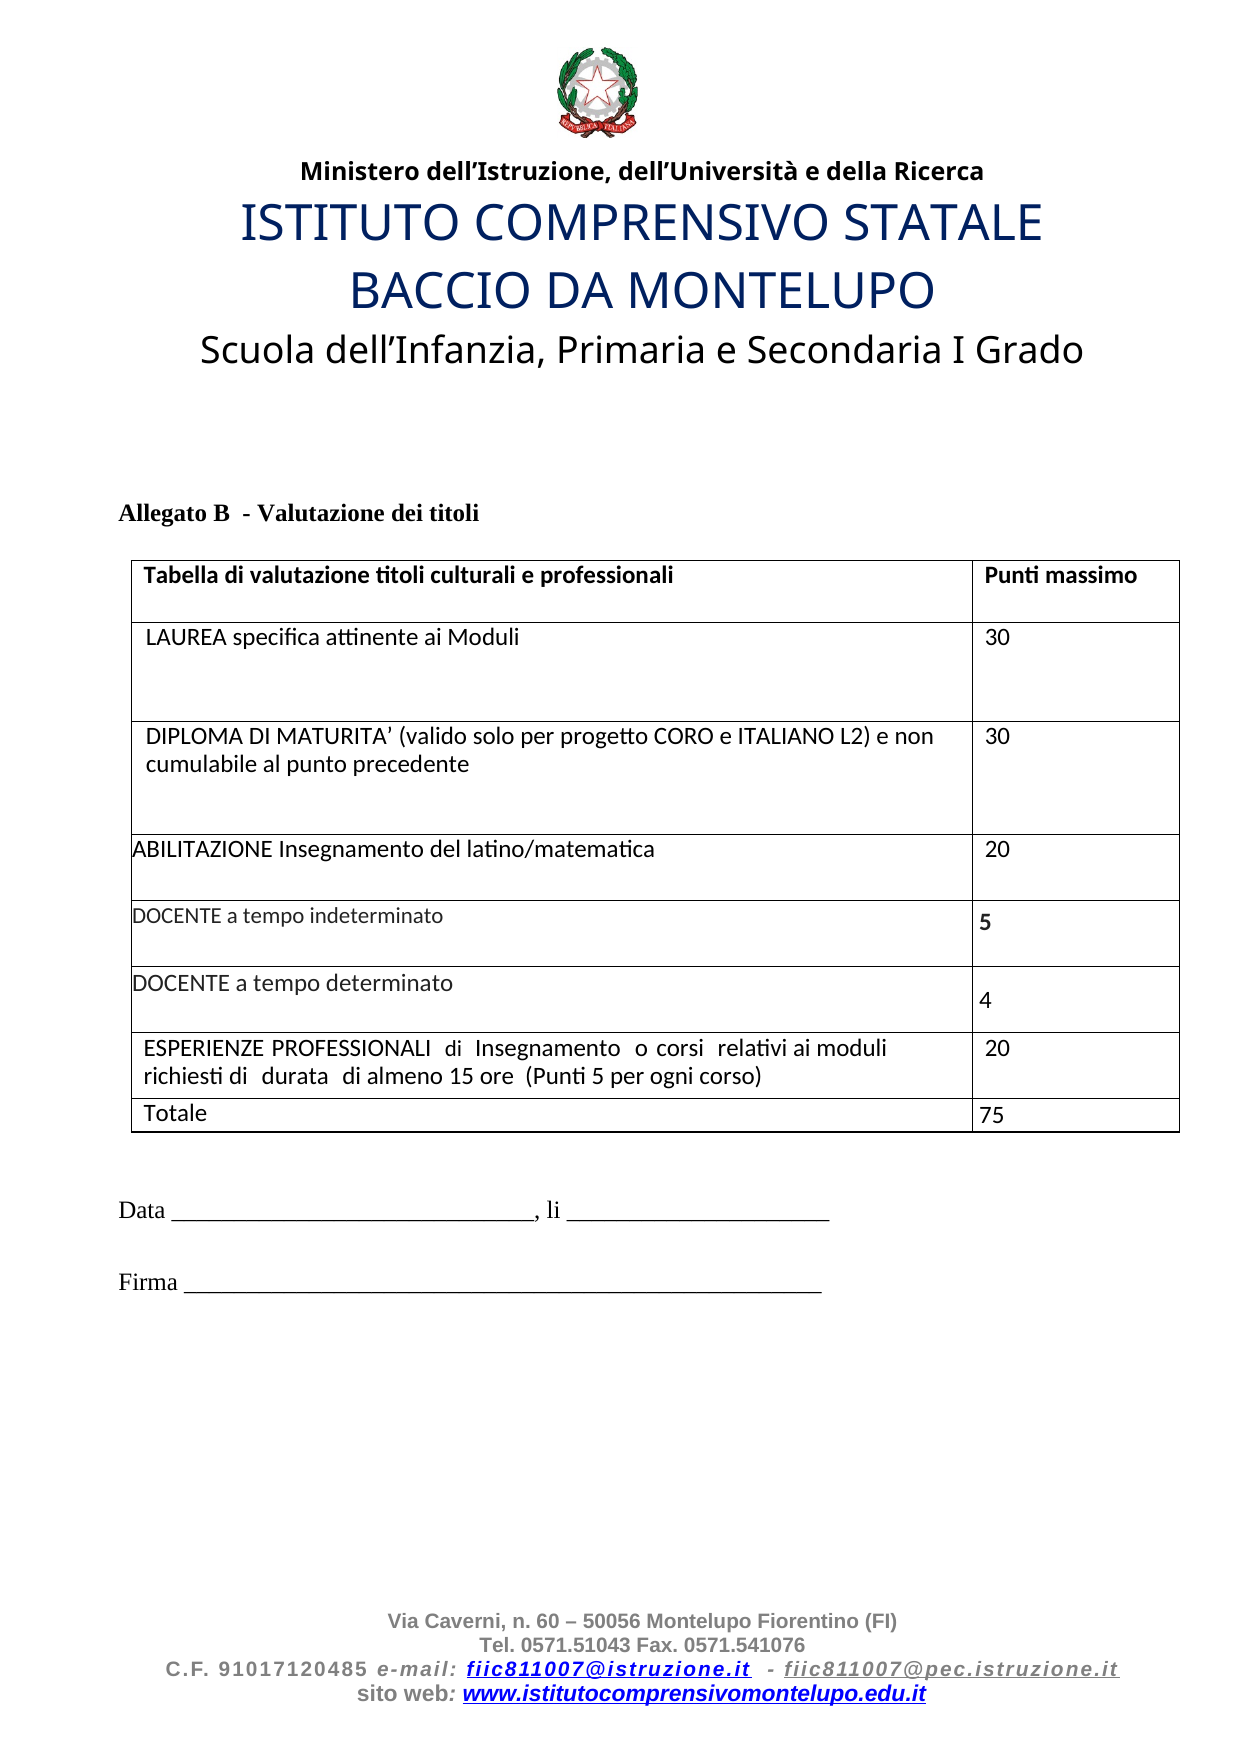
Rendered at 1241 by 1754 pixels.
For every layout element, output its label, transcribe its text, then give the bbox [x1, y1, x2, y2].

text Data _____________________________, li _____________________ [118, 1195, 1167, 1224]
table_cell DOCENTE a tempo indeterminato [132, 901, 972, 966]
text Firma ___________________________________________________ [118, 1267, 1167, 1296]
table_cell Totale [132, 1099, 972, 1131]
table_cell 4 [973, 967, 1179, 1032]
table_cell 30 [973, 623, 1179, 721]
table_cell ABILITAZIONE Insegnamento del latino/matematica [132, 835, 972, 900]
table_cell DIPLOMA DI MATURITA’ (valido solo per progetto CORO e ITALIANO L2) e non cumulabile al punto precedente [132, 722, 972, 834]
table_cell 30 [973, 722, 1179, 834]
table_cell 5 [973, 901, 1179, 966]
table_cell 20 [973, 1033, 1179, 1098]
table_cell ESPERIENZE PROFESSIONALI di Insegnamento ocorsi relativi ai moduli richiesti di durata di almeno 15 ore (Punti 5 per ogni corso) [132, 1033, 972, 1098]
table_header Tabella di valutazione titoli culturali e professionali [132, 561, 972, 622]
table_cell 20 [973, 835, 1179, 900]
table_cell DOCENTE a tempo determinato [132, 967, 972, 1032]
subtitle Allegato B - Valutazione dei titoli [118, 498, 1167, 527]
picture [557, 47, 638, 138]
table_cell 75 [973, 1099, 1179, 1131]
table_cell LAUREA specifica attinente ai Moduli [132, 623, 972, 721]
table_header Punti massimo [973, 561, 1179, 622]
